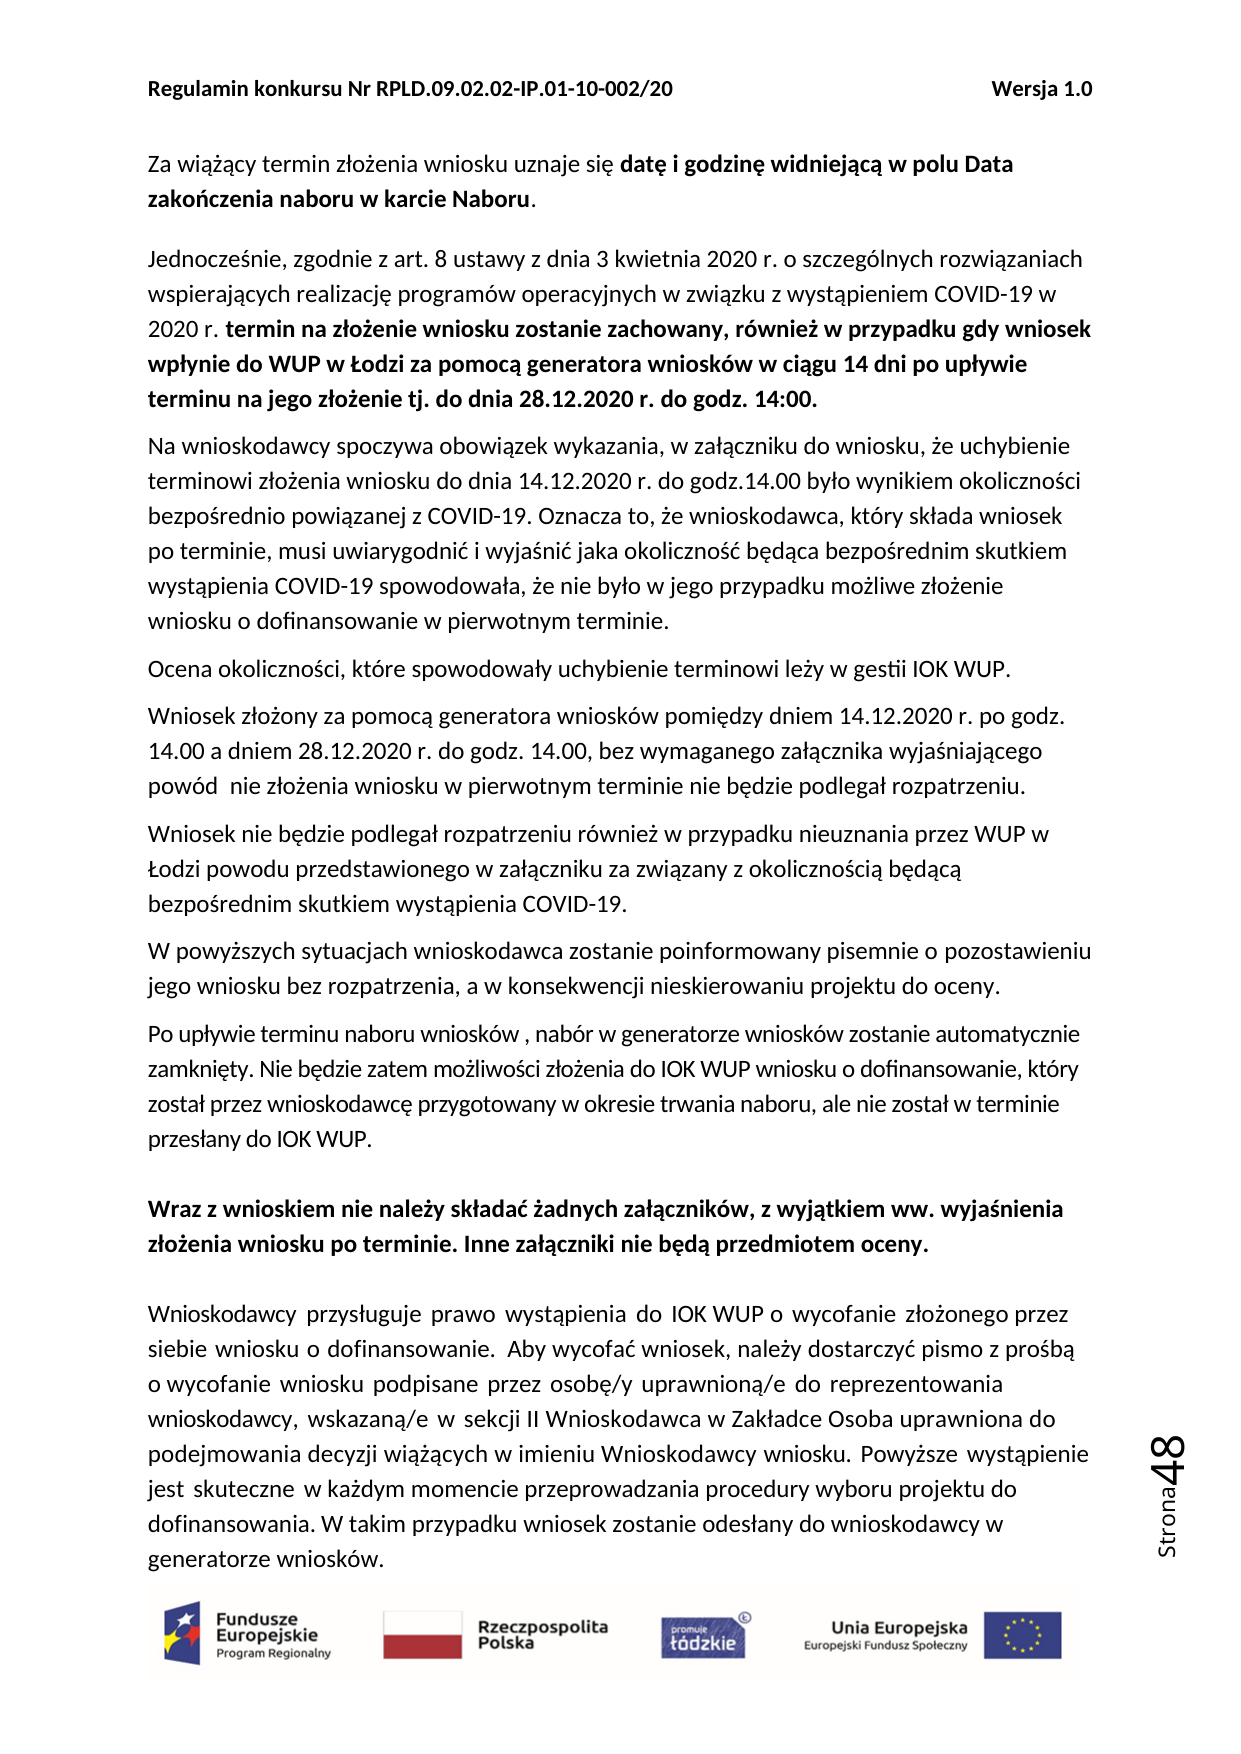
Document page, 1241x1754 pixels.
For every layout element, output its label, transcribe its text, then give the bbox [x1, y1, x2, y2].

picture [147, 1585, 1079, 1681]
text Wnioskodawcy przysługuje prawo wystąpienia do IOK WUP o wycofanie złożonego przez siebie wniosku o dofinansowanie. Aby wycofać wniosek, należy dostarczyć pismo z prośbą o wycofanie wniosku podpisane przez osobę/y uprawnioną/e do reprezentowania wnioskodawcy, wskazaną/e w sekcji II Wnioskodawca w Zakładce Osoba uprawniona do podejmowania decyzji wiążących w imieniu Wnioskodawcy wniosku. Powyższe wystąpienie jest skuteczne w każdym momencie przeprowadzania procedury wyboru projektu do dofinansowania. W takim przypadku wniosek zostanie odesłany do wnioskodawcy w generatorze wniosków. [148, 1298, 1092, 1573]
text Wniosek złożony za pomocą generatora wniosków pomiędzy dniem 14.12.2020 r. po godz. 14.00 a dniem 28.12.2020 r. do godz. 14.00, bez wymaganego załącznika wyjaśniającego powód nie złożenia wniosku w pierwotnym terminie nie będzie podlegał rozpatrzeniu. [148, 700, 1092, 801]
text Wraz z wnioskiem nie należy składać żadnych załączników, z wyjątkiem ww. wyjaśnienia złożenia wniosku po terminie. Inne załączniki nie będą przedmiotem oceny. [148, 1193, 1092, 1258]
text Na wnioskodawcy spoczywa obowiązek wykazania, w załączniku do wniosku, że uchybienie terminowi złożenia wniosku do dnia 14.12.2020 r. do godz.14.00 było wynikiem okoliczności bezpośrednio powiązanej z COVID-19. Oznacza to, że wnioskodawca, który składa wniosek po terminie, musi uwiarygodnić i wyjaśnić jaka okoliczność będąca bezpośrednim skutkiem wystąpienia COVID-19 spowodowała, że nie było w jego przypadku możliwe złożenie wniosku o dofinansowanie w pierwotnym terminie. [148, 430, 1092, 636]
text Jednocześnie, zgodnie z art. 8 ustawy z dnia 3 kwietnia 2020 r. o szczególnych rozwiązaniach wspierających realizację programów operacyjnych w związku z wystąpieniem COVID-19 w 2020 r. termin na złożenie wniosku zostanie zachowany, również w przypadku gdy wniosek wpłynie do WUP w Łodzi za pomocą generatora wniosków w ciągu 14 dni po upływie terminu na jego złożenie tj. do dnia 28.12.2020 r. do godz. 14:00. [148, 243, 1092, 413]
text Wniosek nie będzie podlegał rozpatrzeniu również w przypadku nieuznania przez WUP w Łodzi powodu przedstawionego w załączniku za związany z okolicznością będącą bezpośrednim skutkiem wystąpienia COVID-19. [148, 818, 1092, 918]
text Za wiążący termin złożenia wniosku uznaje się datę i godzinę widniejącą w polu Data zakończenia naboru w karcie Naboru. [148, 148, 1092, 213]
text Po upływie terminu naboru wniosków , nabór w generatorze wniosków zostanie automatycznie zamknięty. Nie będzie zatem możliwości złożenia do IOK WUP wniosku o dofinansowanie, który został przez wnioskodawcę przygotowany w okresie trwania naboru, ale nie został w terminie przesłany do IOK WUP. [148, 1018, 1092, 1153]
text Ocena okoliczności, które spowodowały uchybienie terminowi leży w gestii IOK WUP. [148, 653, 1092, 683]
text W powyższych sytuacjach wnioskodawca zostanie poinformowany pisemnie o pozostawieniu jego wniosku bez rozpatrzenia, a w konsekwencji nieskierowaniu projektu do oceny. [148, 935, 1092, 1001]
